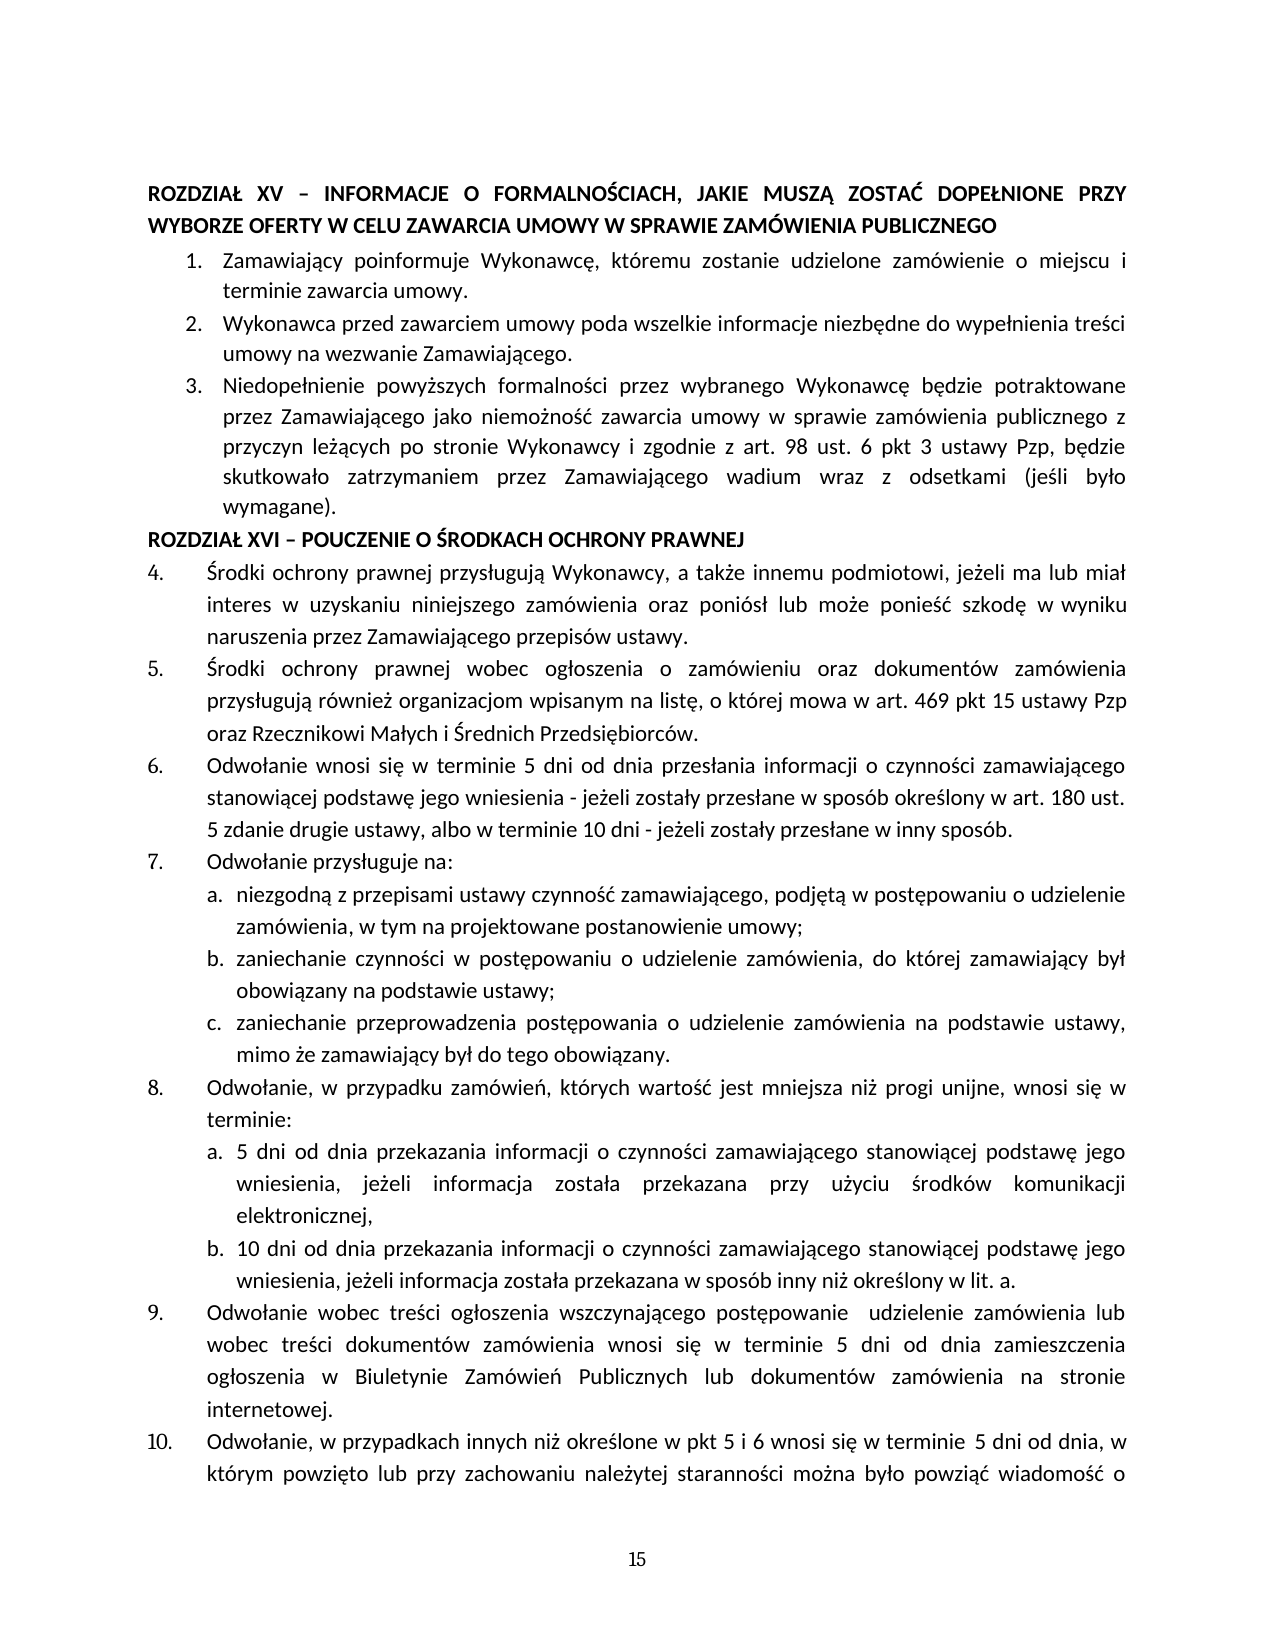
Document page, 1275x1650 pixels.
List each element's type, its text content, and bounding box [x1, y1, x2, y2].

text ROZDZIAŁ XVI – POUCZENIE O ŚRODKACH OCHRONY PRAWNEJ [148, 525, 1127, 553]
list zaniechanie przeprowadzenia postępowania o udzielenie zamówienia na podstawie ustawy, mimo że zamawiający był do tego obowiązany. [207, 1008, 1127, 1069]
list 5 dni od dnia przekazania informacji o czynności zamawiającego stanowiącej podstawę jego wniesienia, jeżeli informacja została przekazana przy użyciu środków komunikacji elektronicznej, [207, 1137, 1127, 1229]
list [148, 1427, 1127, 1487]
list Środki ochrony prawnej wobec ogłoszenia o zamówieniu oraz dokumentów zamówienia przysługują również organizacjom wpisanym na listę, o której mowa w art. 469 pkt 15 ustawy Pzp oraz Rzecznikowi Małych i Średnich Przedsiębiorców. [148, 654, 1127, 747]
list 10 dni od dnia przekazania informacji o czynności zamawiającego stanowiącej podstawę jego wniesienia, jeżeli informacja została przekazana w sposób inny niż określony w lit. a. [207, 1234, 1127, 1294]
list Odwołanie, w przypadku zamówień, których wartość jest mniejsza niż progi unijne, wnosi się w terminie: [148, 1073, 1127, 1133]
list Niedopełnienie powyższych formalności przez wybranego Wykonawcę będzie potraktowane przez Zamawiającego jako niemożność zawarcia umowy w sprawie zamówienia publicznego z przyczyn leżących po stronie Wykonawcy i zgodnie z art. 98 ust. 6 pkt 3 ustawy Pzp, będzie skutkowało zatrzymaniem przez Zamawiającego wadium wraz z odsetkami (jeśli było wymagane). [185, 372, 1127, 520]
text ROZDZIAŁ XV – INFORMACJE O FORMALNOŚCIACH, JAKIE MUSZĄ ZOSTAĆ DOPEŁNIONE PRZY WYBORZE OFERTY W CELU ZAWARCIA UMOWY W SPRAWIE ZAMÓWIENIA PUBLICZNEGO [148, 179, 1127, 239]
list Środki ochrony prawnej przysługują Wykonawcy, a także innemu podmiotowi, jeżeli ma lub miał interes w uzyskaniu niniejszego zamówienia oraz poniósł lub może ponieść szkodę w wyniku naruszenia przez Zamawiającego przepisów ustawy. [148, 558, 1127, 650]
list niezgodną z przepisami ustawy czynność zamawiającego, podjętą w postępowaniu o udzielenie zamówienia, w tym na projektowane postanowienie umowy; [207, 880, 1127, 940]
list zaniechanie czynności w postępowaniu o udzielenie zamówienia, do której zamawiający był obowiązany na podstawie ustawy; [207, 944, 1127, 1004]
list Zamawiający poinformuje Wykonawcę, któremu zostanie udzielone zamówienie o miejscu i terminie zawarcia umowy. [185, 246, 1127, 304]
list Odwołanie wobec treści ogłoszenia wszczynającego postępowanie udzielenie zamówienia lub wobec treści dokumentów zamówienia wnosi się w terminie 5 dni od dnia zamieszczenia ogłoszenia w Biuletynie Zamówień Publicznych lub dokumentów zamówienia na stronie internetowej. [148, 1298, 1127, 1423]
list Wykonawca przed zawarciem umowy poda wszelkie informacje niezbędne do wypełnienia treści umowy na wezwanie Zamawiającego. [185, 309, 1127, 367]
list Odwołanie wnosi się w terminie 5 dni od dnia przesłania informacji o czynności zamawiającego stanowiącej podstawę jego wniesienia - jeżeli zostały przesłane w sposób określony w art. 180 ust. 5 zdanie drugie ustawy, albo w terminie 10 dni - jeżeli zostały przesłane w inny sposób. [148, 751, 1127, 843]
list Odwołanie przysługuje na: [148, 847, 1127, 876]
